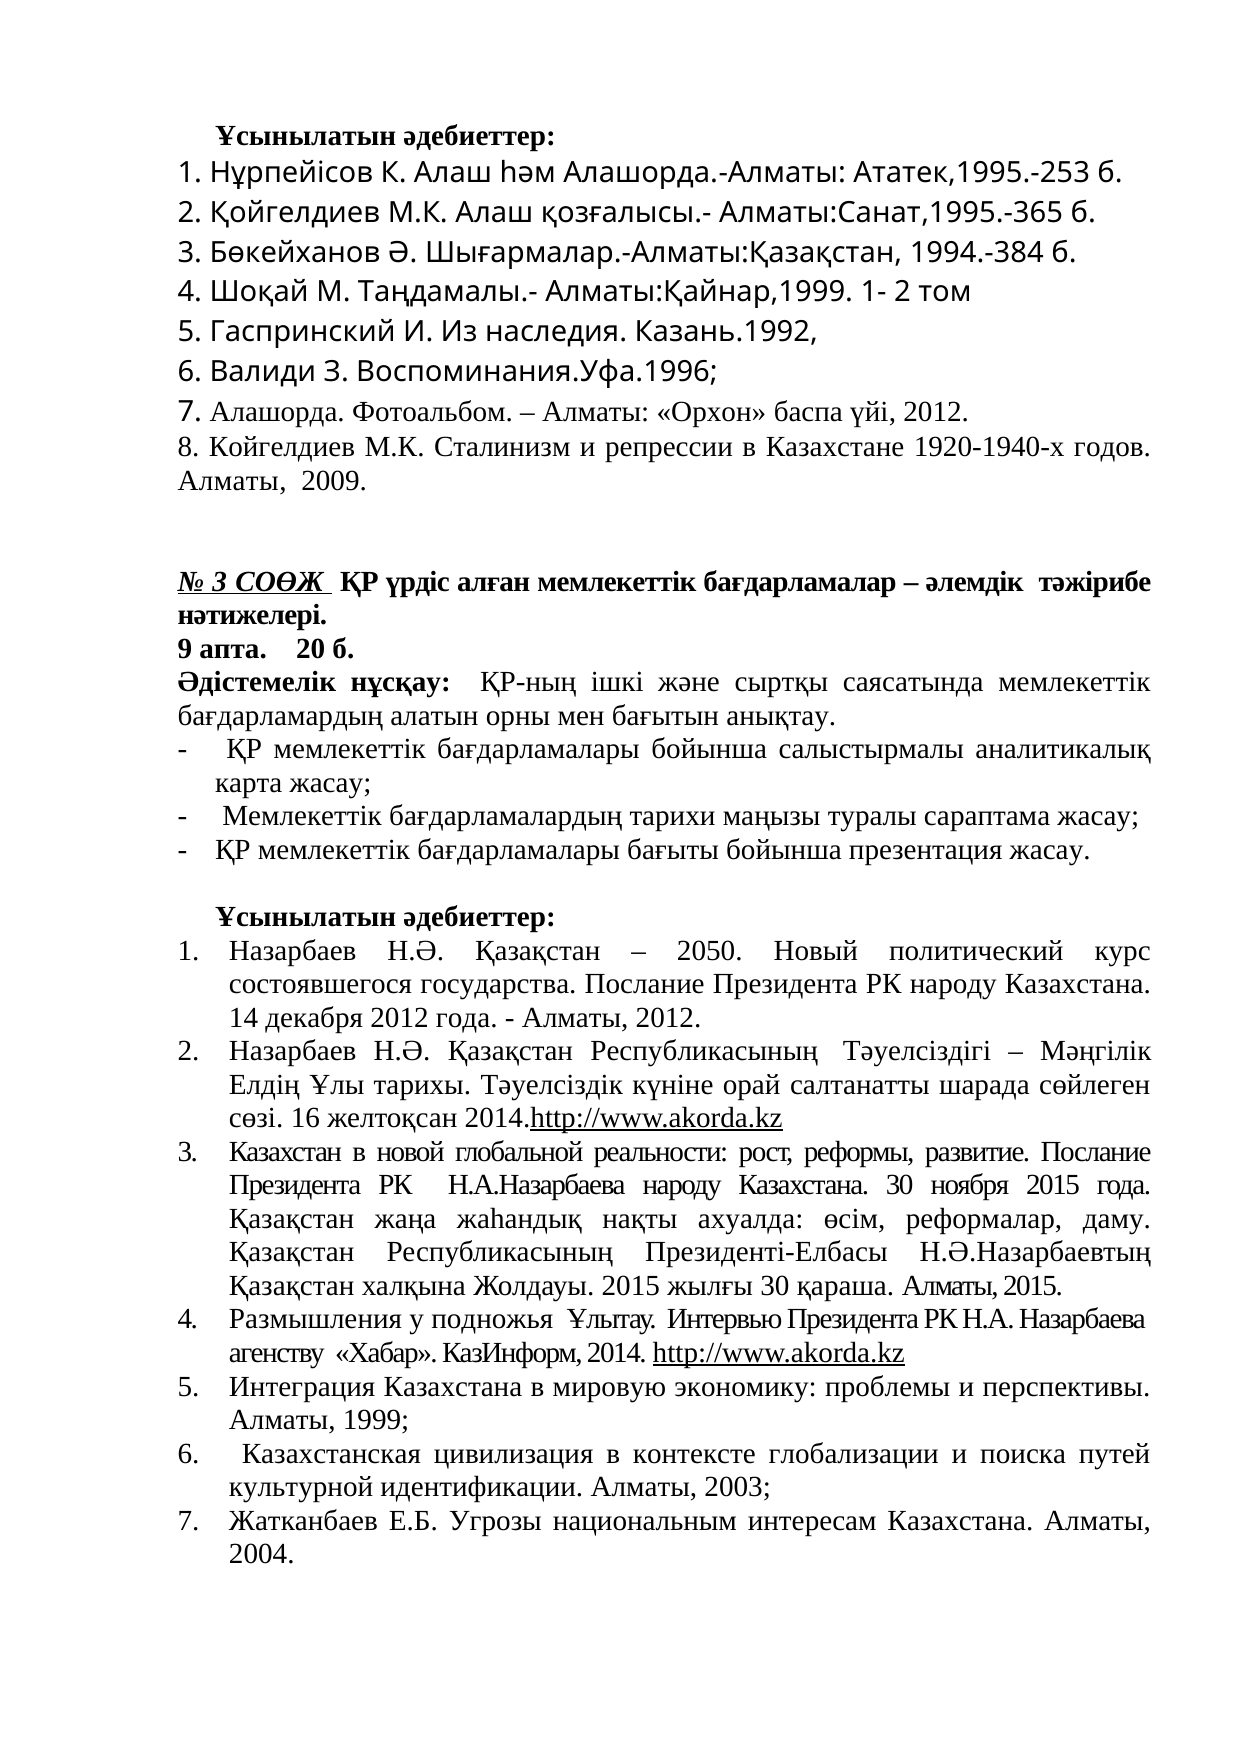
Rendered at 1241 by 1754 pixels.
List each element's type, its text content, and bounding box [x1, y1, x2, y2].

list Жатканбаев Е.Б. Угрозы национальным интересам Казахстана. Алматы, 2004. [177, 1503, 1152, 1570]
text 1. Нұрпейісов К. Алаш һәм Алашорда.-Алматы: Ататек,1995.-253 б. [177, 152, 1152, 191]
text 5. Гаспринский И. Из наследия. Казань.1992, [177, 310, 1152, 350]
text 4. Шоқай М. Таңдамалы.- Алматы:Қайнар,1999. 1- 2 том [177, 271, 1152, 310]
text 9 апта. 20 б. [177, 631, 1152, 664]
list ҚР мемлекеттік бағдарламалары бағыты бойынша презентация жасау. [177, 832, 1152, 866]
text № 3 СОӨЖ ҚР үрдіс алған мемлекеттік бағдарламалар – әлемдік тәжірибе нәтижелері. [177, 564, 1152, 631]
list Казахстанская цивилизация в контексте глобализации и поиска путей культурной идентификации. Алматы, 2003; [177, 1436, 1152, 1503]
list Назарбаев Н.Ә. Қазақстан Республикасының Тәуелсіздігі – Мәңгілік Елдің Ұлы тарихы. Тәуелсіздік күніне орай салтанатты шарада сөйлеген сөзі. 16 желтоқсан 2014.http://www.akorda.kz [177, 1033, 1152, 1134]
list ҚР мемлекеттік бағдарламалары бойынша салыстырмалы аналитикалық карта жасау; [177, 731, 1152, 798]
text 8. Койгелдиев М.К. Сталинизм и репрессии в Казахстане 1920-1940-х годов. Алматы, 2009. [177, 429, 1152, 497]
list Мемлекеттік бағдарламалардың тарихи маңызы туралы сараптама жасау; [177, 798, 1152, 832]
list Назарбаев Н.Ә. Қазақстан – 2050. Новый политический курс состоявшегося государства. Послание Президента РК народу Казахстана. 14 декабря 2012 года. - Алматы, 2012. [177, 933, 1152, 1033]
text 6. Валиди З. Воспоминания.Уфа.1996; [177, 350, 1152, 390]
list Размышления у подножья Ұлытау. Интервью Президента РК Н.А. Назарбаева агенству «Хабар». КазИнформ, 2014. http://www.akorda.kz [177, 1302, 1152, 1369]
text 2. Қойгелдиев М.К. Алаш қозғалысы.- Алматы:Санат,1995.-365 б. [177, 191, 1152, 231]
list Казахстан в новой глобальной реальности: рост, реформы, развитие. Послание Президента РК Н.А.Назарбаева народу Казахстана. 30 ноября 2015 года. Қазақстан жаңа жаһандық нақты ахуалда: өсім, реформалар, даму. Қазақстан Республикасының Президенті-Елбасы Н.Ә.Назарбаевтың Қазақстан халқына Жолдауы. 2015 жылғы 30 қараша. Алматы, 2015. [177, 1134, 1152, 1302]
text Ұсынылатын әдебиеттер: [177, 118, 1152, 152]
list Интеграция Казахстана в мировую экономику: проблемы и перспективы. Алматы, 1999; [177, 1369, 1152, 1436]
text Әдістемелік нұсқау: ҚР-ның ішкі және сыртқы саясатында мемлекеттік бағдарламардың алатын орны мен бағытын анықтау. [177, 664, 1152, 731]
text Ұсынылатын әдебиеттер: [177, 899, 1152, 933]
text 3. Бөкейханов Ә. Шығармалар.-Алматы:Қазақстан, 1994.-384 б. [177, 231, 1152, 271]
text 7. Алашорда. Фотоальбом. – Алматы: «Орхон» баспа үйі, 2012. [177, 390, 1152, 429]
